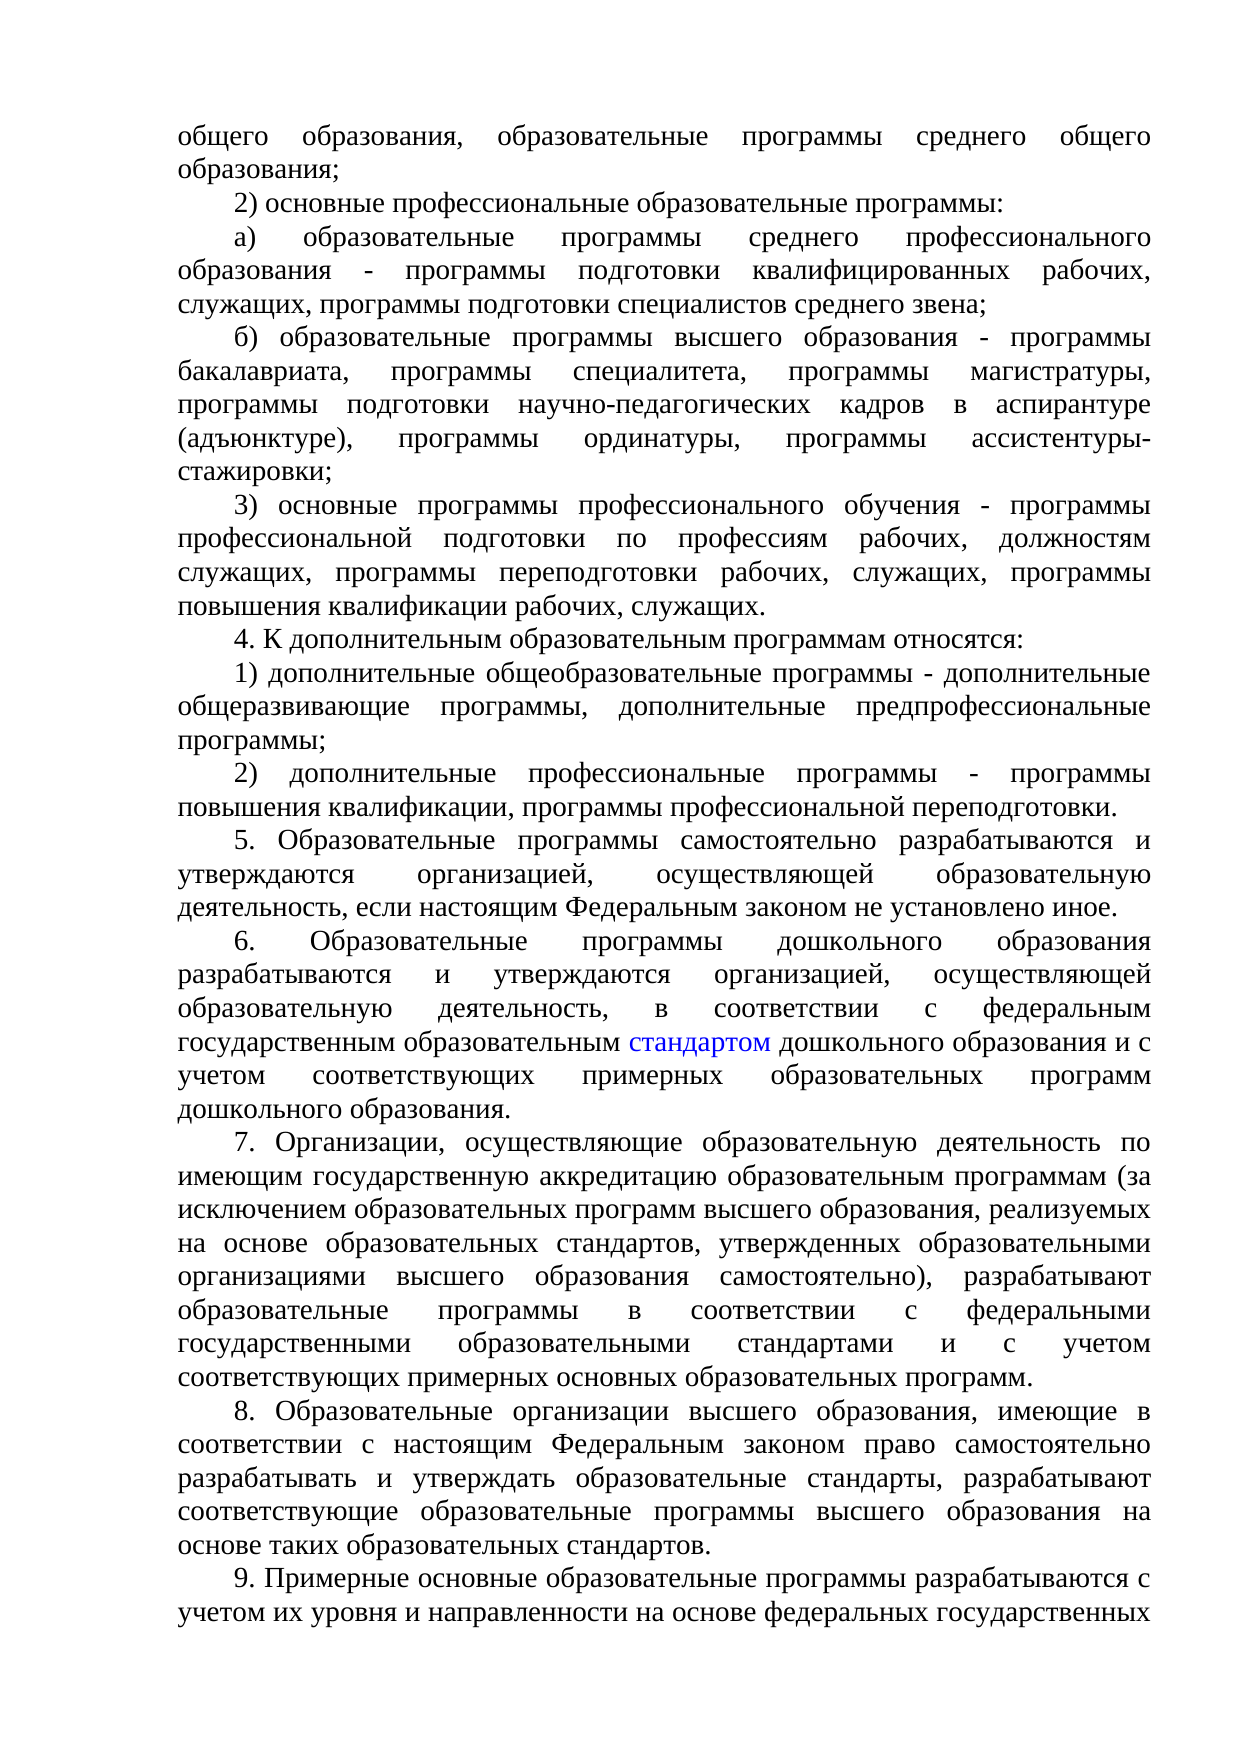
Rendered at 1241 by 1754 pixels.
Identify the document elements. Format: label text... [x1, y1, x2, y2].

text 3) основные программы профессионального обучения - программы профессиональной подготовки по профессиям рабочих, должностям служащих, программы переподготовки рабочих, служащих, программы повышения квалификации рабочих, служащих. [177, 487, 1152, 621]
text 7. Организации, осуществляющие образовательную деятельность по имеющим государственную аккредитацию образовательным программам (за исключением образовательных программ высшего образования, реализуемых на основе образовательных стандартов, утвержденных образовательными организациями высшего образования самостоятельно), разрабатывают образовательные программы в соответствии с федеральными государственными образовательными стандартами и с учетом соответствующих примерных основных образовательных программ. [177, 1124, 1152, 1393]
text 2) дополнительные профессиональные программы - программы повышения квалификации, программы профессиональной переподготовки. [177, 755, 1152, 822]
text б) образовательные программы высшего образования - программы бакалавриата, программы специалитета, программы магистратуры, программы подготовки научно-педагогических кадров в аспирантуре (адъюнктуре), программы ординатуры, программы ассистентуры-стажировки; [177, 319, 1152, 487]
text 4. К дополнительным образовательным программам относятся: [177, 621, 1152, 655]
text 2) основные профессиональные образовательные программы: [177, 185, 1152, 219]
text 8. Образовательные организации высшего образования, имеющие в соответствии с настоящим Федеральным законом право самостоятельно разрабатывать и утверждать образовательные стандарты, разрабатывают соответствующие образовательные программы высшего образования на основе таких образовательных стандартов. [177, 1393, 1152, 1560]
text 1) дополнительные общеобразовательные программы - дополнительные общеразвивающие программы, дополнительные предпрофессиональные программы; [177, 655, 1152, 755]
text 6. Образовательные программы дошкольного образования разрабатываются и утверждаются организацией, осуществляющей образовательную деятельность, в соответствии с федеральным государственным образовательным стандартом дошкольного образования и с учетом соответствующих примерных образовательных программ дошкольного образования. [177, 923, 1152, 1124]
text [177, 1560, 1152, 1627]
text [177, 118, 1152, 185]
text 5. Образовательные программы самостоятельно разрабатываются и утверждаются организацией, осуществляющей образовательную деятельность, если настоящим Федеральным законом не установлено иное. [177, 822, 1152, 923]
text а) образовательные программы среднего профессионального образования - программы подготовки квалифицированных рабочих, служащих, программы подготовки специалистов среднего звена; [177, 219, 1152, 319]
